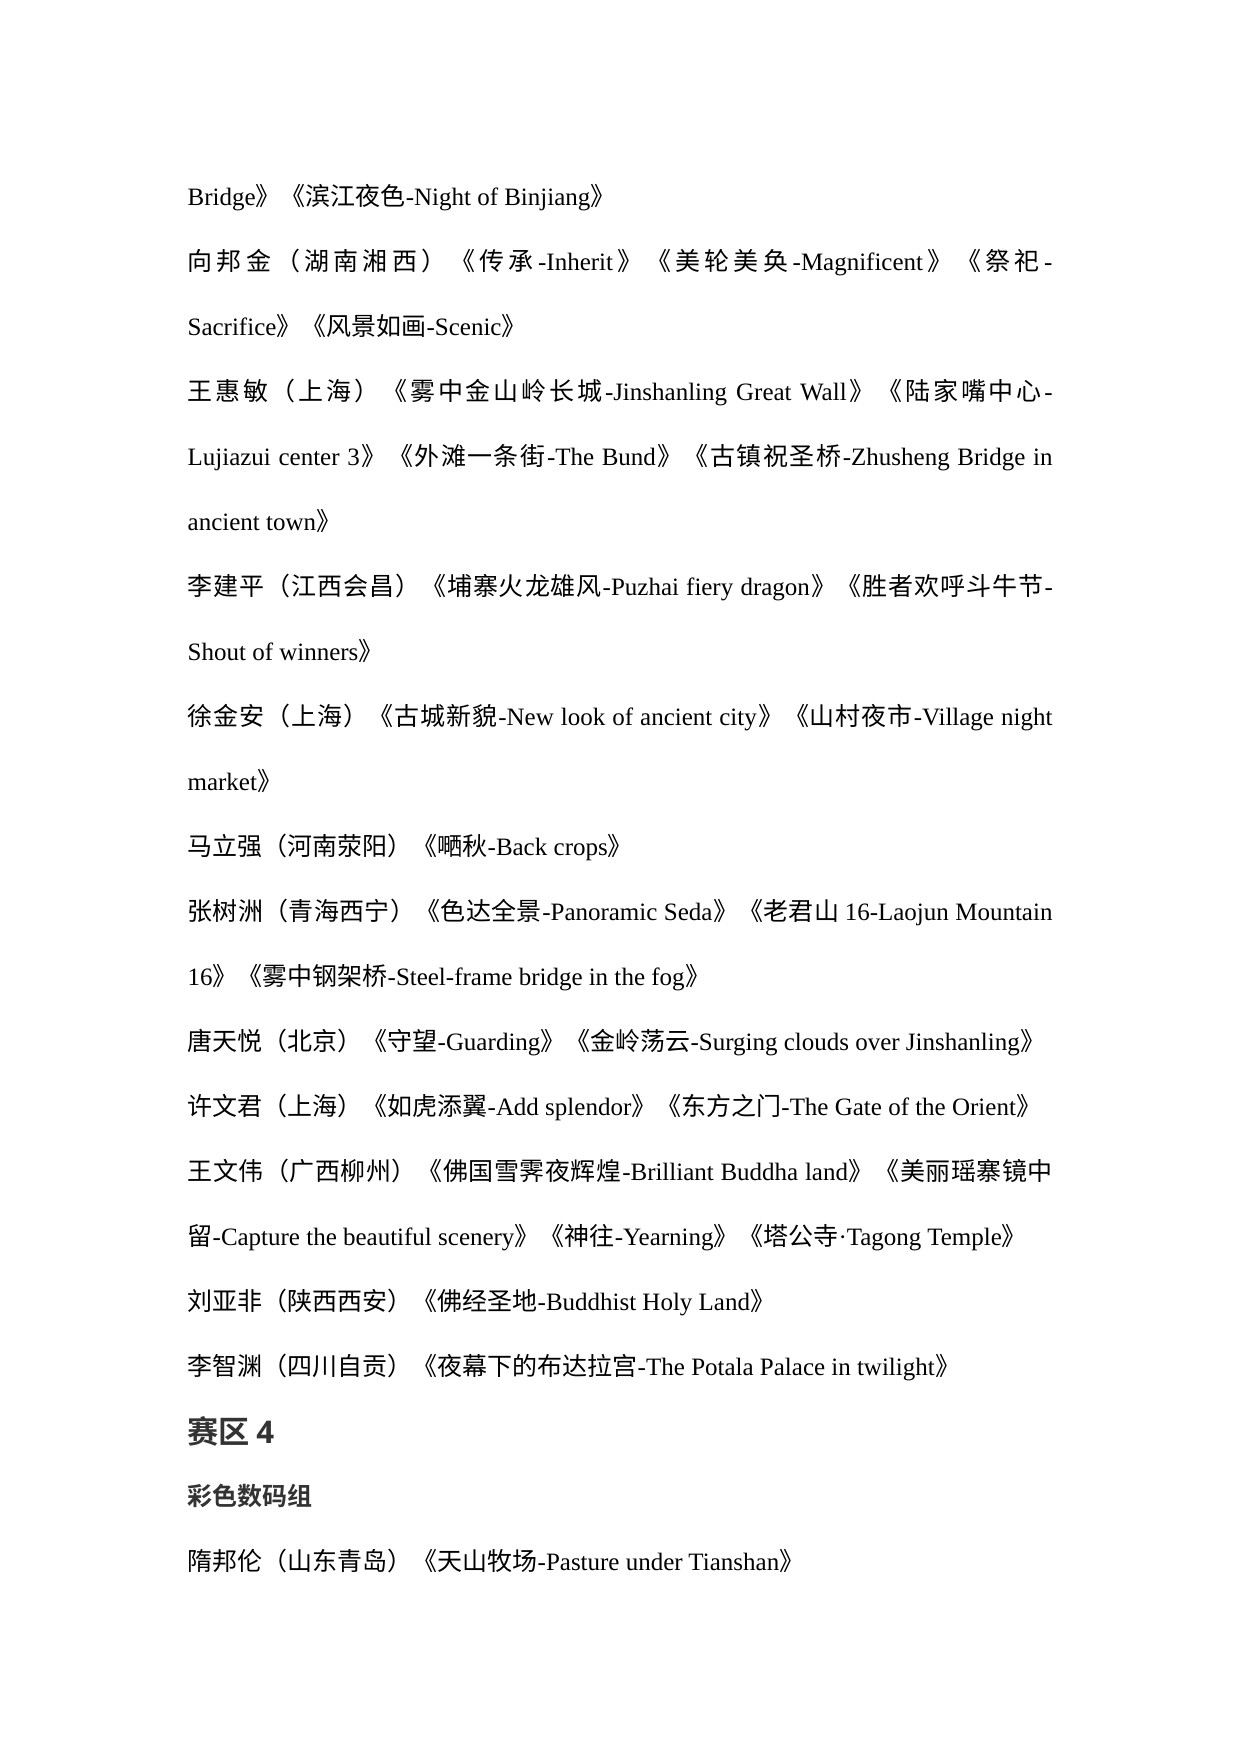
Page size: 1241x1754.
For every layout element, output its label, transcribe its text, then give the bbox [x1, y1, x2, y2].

text 徐金安（上海）《古城新貌-New look of ancient city》《山村夜市-Village night market》 [187, 682, 1053, 812]
text 王惠敏（上海）《‌雾中金山岭长城-Jinshanling Great Wall》《陆家嘴中心-Lujiazui center 3》《外滩一条街-The Bund》《古镇祝圣桥-Zhusheng Bridge in ancient town》 [187, 357, 1053, 552]
text 隋邦伦（山东青岛）《天山牧场-Pasture under Tianshan》 [187, 1527, 1053, 1592]
text 赛区4 [187, 1397, 1053, 1462]
text 马立强（河南荥阳）《嗮秋-Back crops》 [187, 812, 1053, 877]
text 许文君（上海）《如虎添翼-Add splendor》《东方之门-The Gate of the Orient》 [187, 1072, 1053, 1137]
text 李建平（江西会昌）《埔寨火龙雄风-Puzhai fiery dragon》《胜者欢呼斗牛节-Shout of winners》 [187, 552, 1053, 682]
text 唐天悦（北京）《守望-Guarding》《金岭荡云-Surging clouds over Jinshanling》 [187, 1007, 1053, 1072]
text 王文伟（广西柳州）《佛国雪霁夜辉煌-Brilliant Buddha land》《美丽瑶寨镜中留-Capture the beautiful scenery》《神往-Yearning》《塔公寺·Tagong Temple》 [187, 1137, 1053, 1267]
text 彩色数码组 [187, 1462, 1053, 1527]
text 向邦金（湖南湘西）《传承-Inherit》《美轮美奂-Magnificent》《祭祀-Sacrifice》《风景如画-Scenic》 [187, 227, 1053, 357]
text 李智渊（四川自贡）《夜幕下的布达拉宫-The Potala Palace in twilight》 [187, 1332, 1053, 1397]
text 刘亚非（陕西西安）《佛经圣地-Buddhist Holy Land》 [187, 1267, 1053, 1332]
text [187, 162, 1053, 227]
text 张树洲（青海西宁）《色达全景-Panoramic Seda》《老君山16-Laojun Mountain 16》《雾中钢架桥-Steel-frame bridge in the fog》 [187, 877, 1053, 1007]
